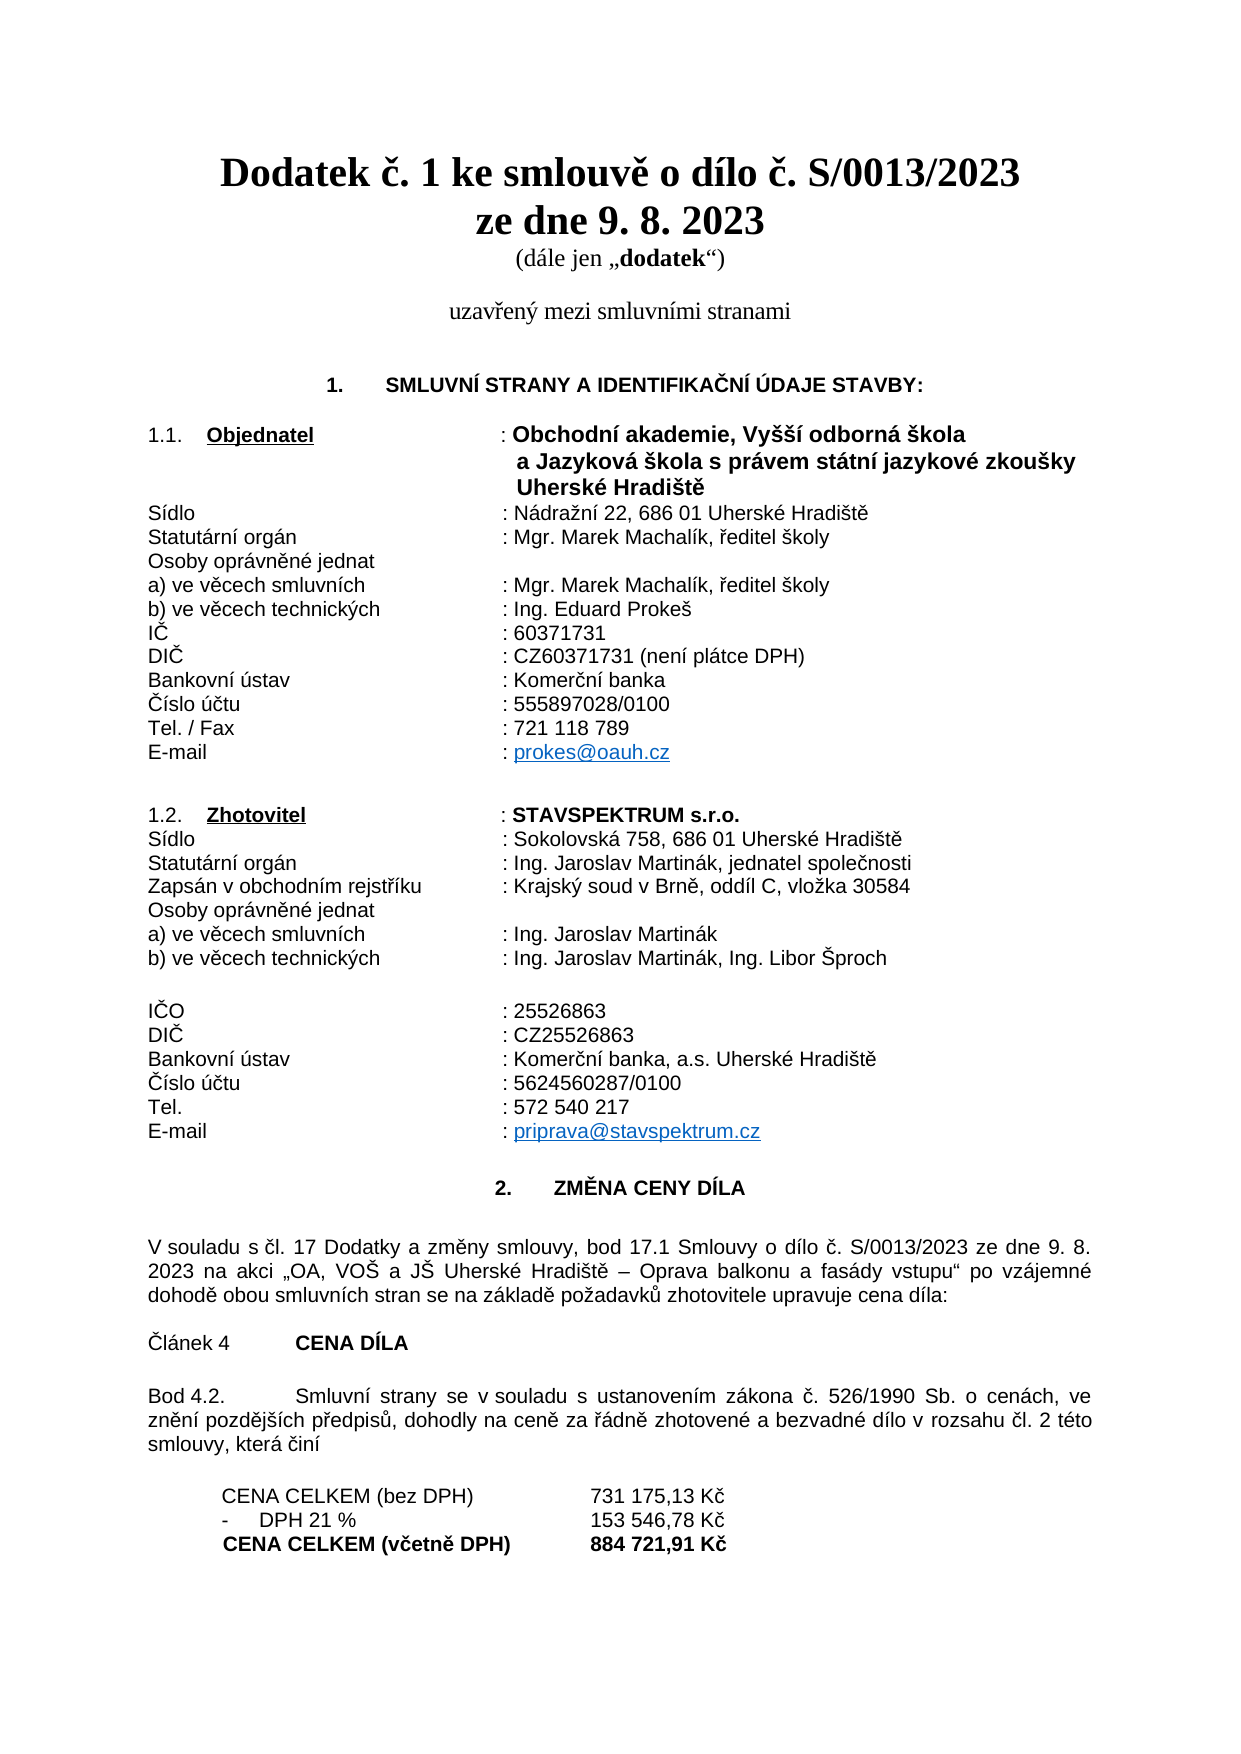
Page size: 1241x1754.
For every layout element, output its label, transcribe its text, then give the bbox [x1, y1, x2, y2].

list Objednatel : Obchodní akademie, Vyšší odborná škola [148, 421, 1093, 448]
text Bankovní ústav : Komerční banka, a.s. Uherské Hradiště [148, 1047, 1093, 1071]
text (dále jen „dodatek“) [148, 243, 1093, 272]
text IČO : 25526863 [148, 999, 1093, 1023]
text IČ : 60371731 [148, 620, 1093, 644]
list a Jazyková škola s právem státní jazykové zkoušky [516, 448, 1093, 474]
text V souladu s čl. 17 Dodatky a změny smlouvy, bod 17.1 Smlouvy o dílo č. S/0013/2023 ze dne 9. 8. 2023 na akci „OA, VOŠ a JŠ Uherské Hradiště – Oprava balkonu a fasády vstupu“ po vzájemné dohodě obou smluvních stran se na základě požadavků zhotovitele upravuje cena díla: [148, 1235, 1093, 1307]
text E-mail : priprava@stavspektrum.cz [148, 1119, 1093, 1143]
text Sídlo : Sokolovská 758, 686 01 Uherské Hradiště [148, 826, 1093, 850]
text Statutární orgán : Ing. Jaroslav Martinák, jednatel společnosti [148, 850, 1093, 874]
text Číslo účtu : 5624560287/0100 [148, 1071, 1093, 1095]
text a) ve věcech smluvních : Ing. Jaroslav Martinák [148, 922, 1093, 946]
text Tel. / Fax : 721 118 789 [148, 716, 1093, 740]
text Tel. : 572 540 217 [148, 1095, 1093, 1119]
text Číslo účtu : 555897028/0100 [148, 692, 1093, 716]
text b) ve věcech technických : Ing. Jaroslav Martinák, Ing. Libor Šproch [148, 946, 1093, 970]
text Zapsán v obchodním rejstříku : Krajský soud v Brně, oddíl C, vložka 30584 [148, 874, 1093, 898]
text DIČ : CZ25526863 [148, 1023, 1093, 1047]
text Dodatek č. 1 ke smlouvě o dílo č. S/0013/2023 [148, 148, 1093, 196]
list ZMĚNA CENY DÍLA [148, 1176, 1093, 1200]
text b) ve věcech technických : Ing. Eduard Prokeš [148, 596, 1093, 620]
text DIČ : CZ60371731 (není plátce DPH) [148, 644, 1093, 668]
text Bod 4.2. Smluvní strany se v souladu s ustanovením zákona č. 526/1990 Sb. o cenách, ve znění pozdějších předpisů, dohodly na ceně za řádně zhotovené a bezvadné dílo v rozsahu čl. 2 této smlouvy, která činí [148, 1383, 1093, 1455]
list SMLUVNÍ STRANY A Identifikační údaje stavby: [148, 373, 1102, 397]
text Bankovní ústav : Komerční banka [148, 668, 1093, 692]
text CENA CELKEM (včetně DPH) 884 721,91 Kč [148, 1532, 1093, 1556]
list Zhotovitel : STAVSPEKTRUM s.r.o. [148, 802, 1093, 826]
text Statutární orgán : Mgr. Marek Machalík, ředitel školy [148, 524, 1093, 548]
text Osoby oprávněné jednat [148, 548, 1093, 572]
text Článek 4 CENA DÍLA [148, 1331, 1093, 1355]
text CENA CELKEM (bez DPH) 731 175,13 Kč [148, 1484, 1093, 1508]
text ze dne 9. 8. 2023 [148, 196, 1093, 243]
text uzavřený mezi smluvními stranami [148, 296, 1093, 325]
list DPH 21 % 153 546,78 Kč [221, 1508, 1093, 1532]
text E-mail : prokes@oauh.cz [148, 740, 1093, 764]
text Osoby oprávněné jednat [148, 898, 1093, 922]
text Sídlo : Nádražní 22, 686 01 Uherské Hradiště [148, 501, 1093, 524]
list Uherské Hradiště [516, 474, 1093, 501]
text a) ve věcech smluvních : Mgr. Marek Machalík, ředitel školy [148, 572, 1093, 596]
